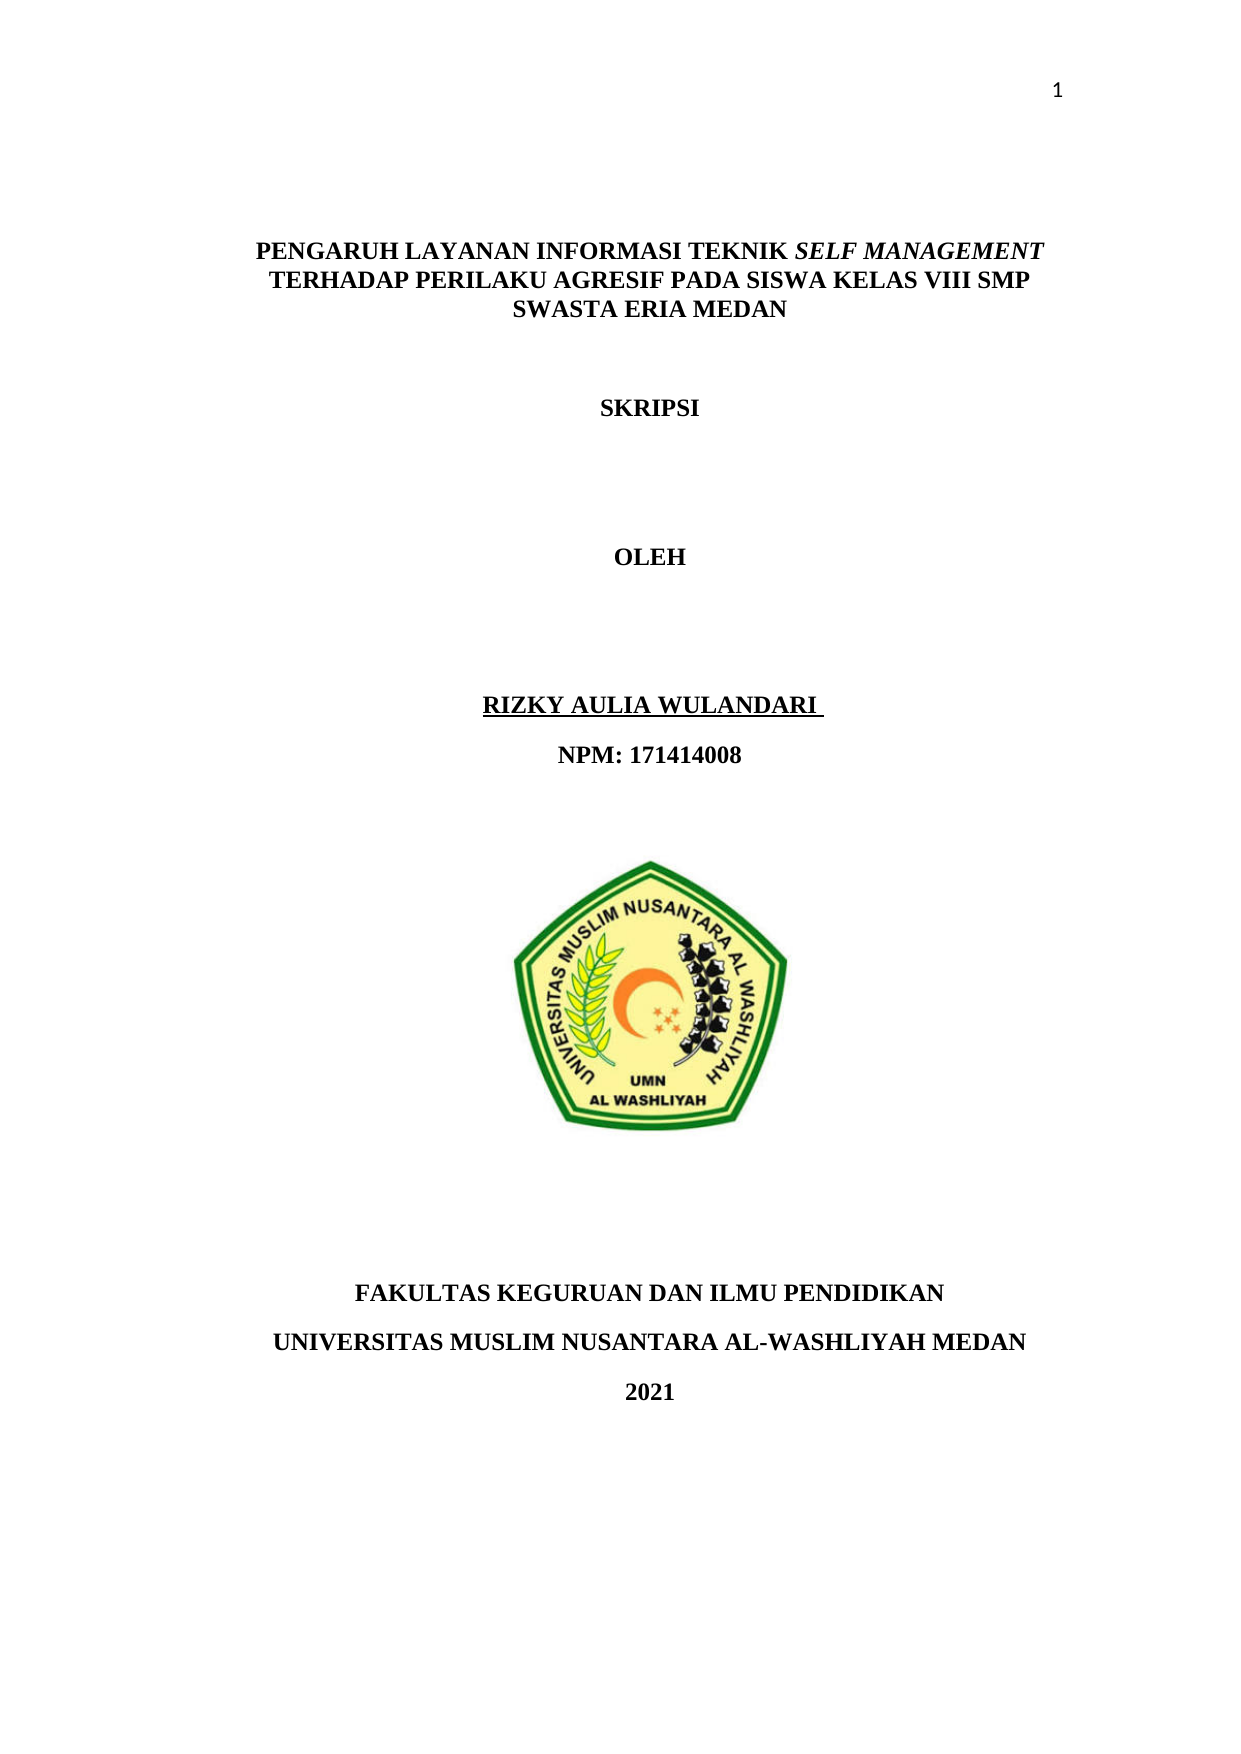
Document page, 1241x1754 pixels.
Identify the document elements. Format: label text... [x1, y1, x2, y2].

picture [500, 839, 800, 1158]
text UNIVERSITAS MUSLIM NUSANTARA AL-WASHLIYAH MEDAN [236, 1327, 1063, 1356]
text 2021 [236, 1377, 1063, 1406]
text NPM: 171414008 [236, 740, 1063, 769]
text PENGARUH LAYANAN INFORMASI TEKNIK SELF MANAGEMENT TERHADAP PERILAKU AGRESIF PADA SISWA KELAS VIII SMP SWASTA ERIA MEDAN [236, 236, 1063, 322]
text SKRIPSI [236, 393, 1063, 422]
text FAKULTAS KEGURUAN DAN ILMU PENDIDIKAN [236, 1278, 1063, 1307]
text RIZKY AULIA WULANDARI [236, 690, 1063, 719]
text OLEH [236, 542, 1063, 570]
